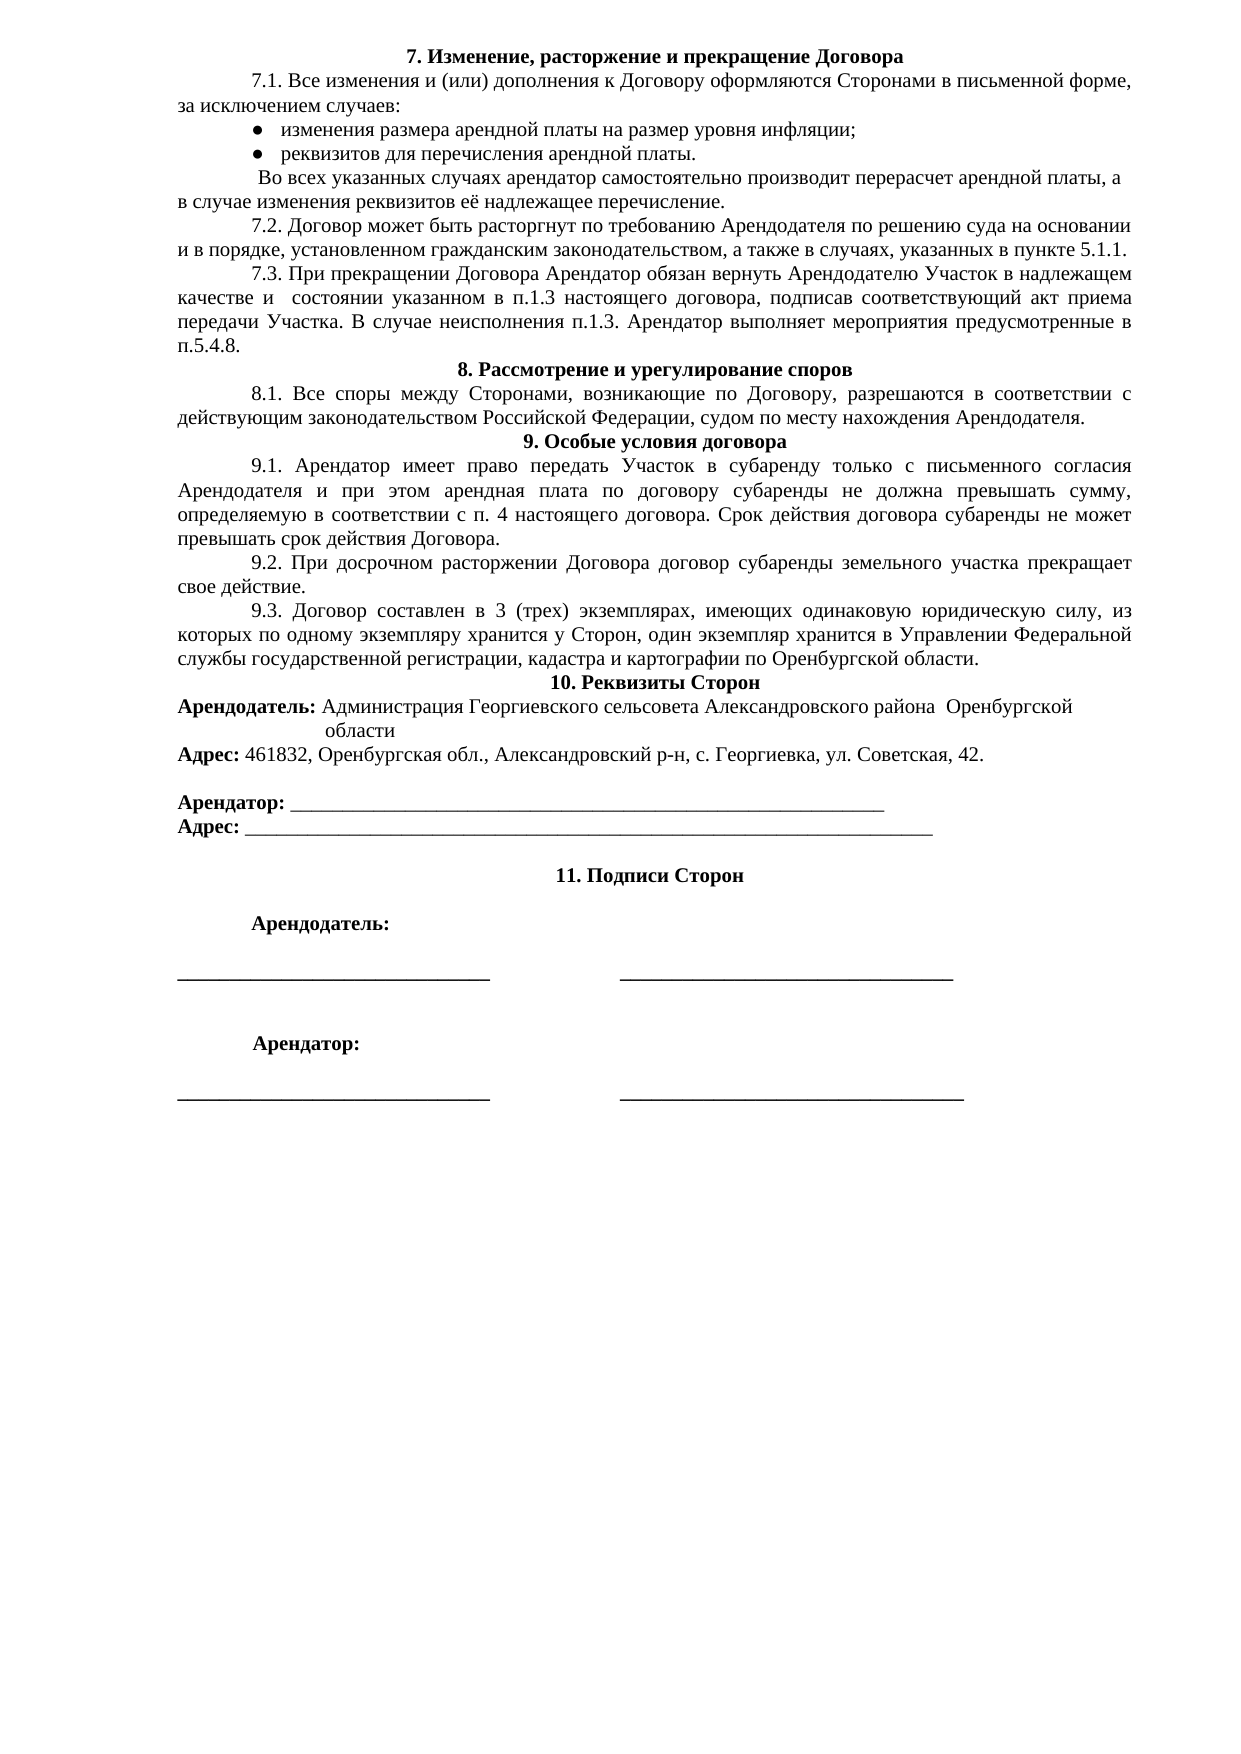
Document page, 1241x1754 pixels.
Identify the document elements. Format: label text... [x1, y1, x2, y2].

text 9.3. Договор составлен в 3 (трех) экземплярах, имеющих одинаковую юридическую силу, из которых по одному экземпляру хранится у Сторон, один экземпляр хранится в Управлении Федеральной службы государственной регистрации, кадастра и картографии по Оренбургской области. [177, 598, 1133, 670]
text ______________________________ _________________________________ [177, 1079, 1122, 1103]
text Во всех указанных случаях арендатор самостоятельно производит перерасчет арендной платы, а в случае изменения реквизитов её надлежащее перечисление. [177, 165, 1122, 213]
text ● реквизитов для перечисления арендной платы. [177, 141, 1117, 165]
text Адрес: __________________________________________________________________ [177, 814, 1122, 838]
text 7.2. Договор может быть расторгнут по требованию Арендодателя по решению суда на основании и в порядке, установленном гражданским законодательством, а также в случаях, указанных в пункте 5.1.1. [177, 213, 1133, 261]
text 7.3. При прекращении Договора Арендатор обязан вернуть Арендодателю Участок в надлежащем качестве и состоянии указанном в п.1.3 настоящего договора, подписав соответствующий акт приема передачи Участка. В случае неисполнения п.1.3. Арендатор выполняет мероприятия предусмотренные в п.5.4.8. [177, 261, 1133, 357]
text 11. Подписи Сторон [177, 862, 1122, 887]
text Адрес: 461832, Оренбургская обл., Александровский р-н, с. Георгиевка, ул. Советская, 42. [177, 742, 1122, 766]
text 10. Реквизиты Сторон [177, 670, 1133, 694]
text ______________________________ ________________________________ [177, 959, 1122, 983]
text 9.2. При досрочном расторжении Договора договор субаренды земельного участка прекращает свое действие. [177, 550, 1133, 598]
text Арендатор: _________________________________________________________ [177, 790, 1122, 814]
text Арендодатель: [177, 911, 1122, 935]
text 9.1. Арендатор имеет право передать Участок в субаренду только с письменного согласия Арендодателя и при этом арендная плата по договору субаренды не должна превышать сумму, определяемую в соответствии с п. 4 настоящего договора. Срок действия договора субаренды не может превышать срок действия Договора. [177, 453, 1133, 550]
text Арендатор: [252, 1031, 1122, 1055]
text 8.1. Все споры между Сторонами, возникающие по Договору, разрешаются в соответствии с действующим законодательством Российской Федерации, судом по месту нахождения Арендодателя. [177, 381, 1133, 429]
text 8. Рассмотрение и урегулирование споров [177, 357, 1133, 381]
text 7.1. Все изменения и (или) дополнения к Договору оформляются Сторонами в письменной форме, за исключением случаев: [177, 68, 1133, 117]
text ● изменения размера арендной платы на размер уровня инфляции; [177, 117, 1117, 141]
text 7. Изменение, расторжение и прекращение Договора [177, 44, 1133, 68]
text 9. Особые условия договора [177, 429, 1133, 453]
text Арендодатель: Администрация Георгиевского сельсовета Александровского района Оренбургской области [177, 694, 1122, 742]
